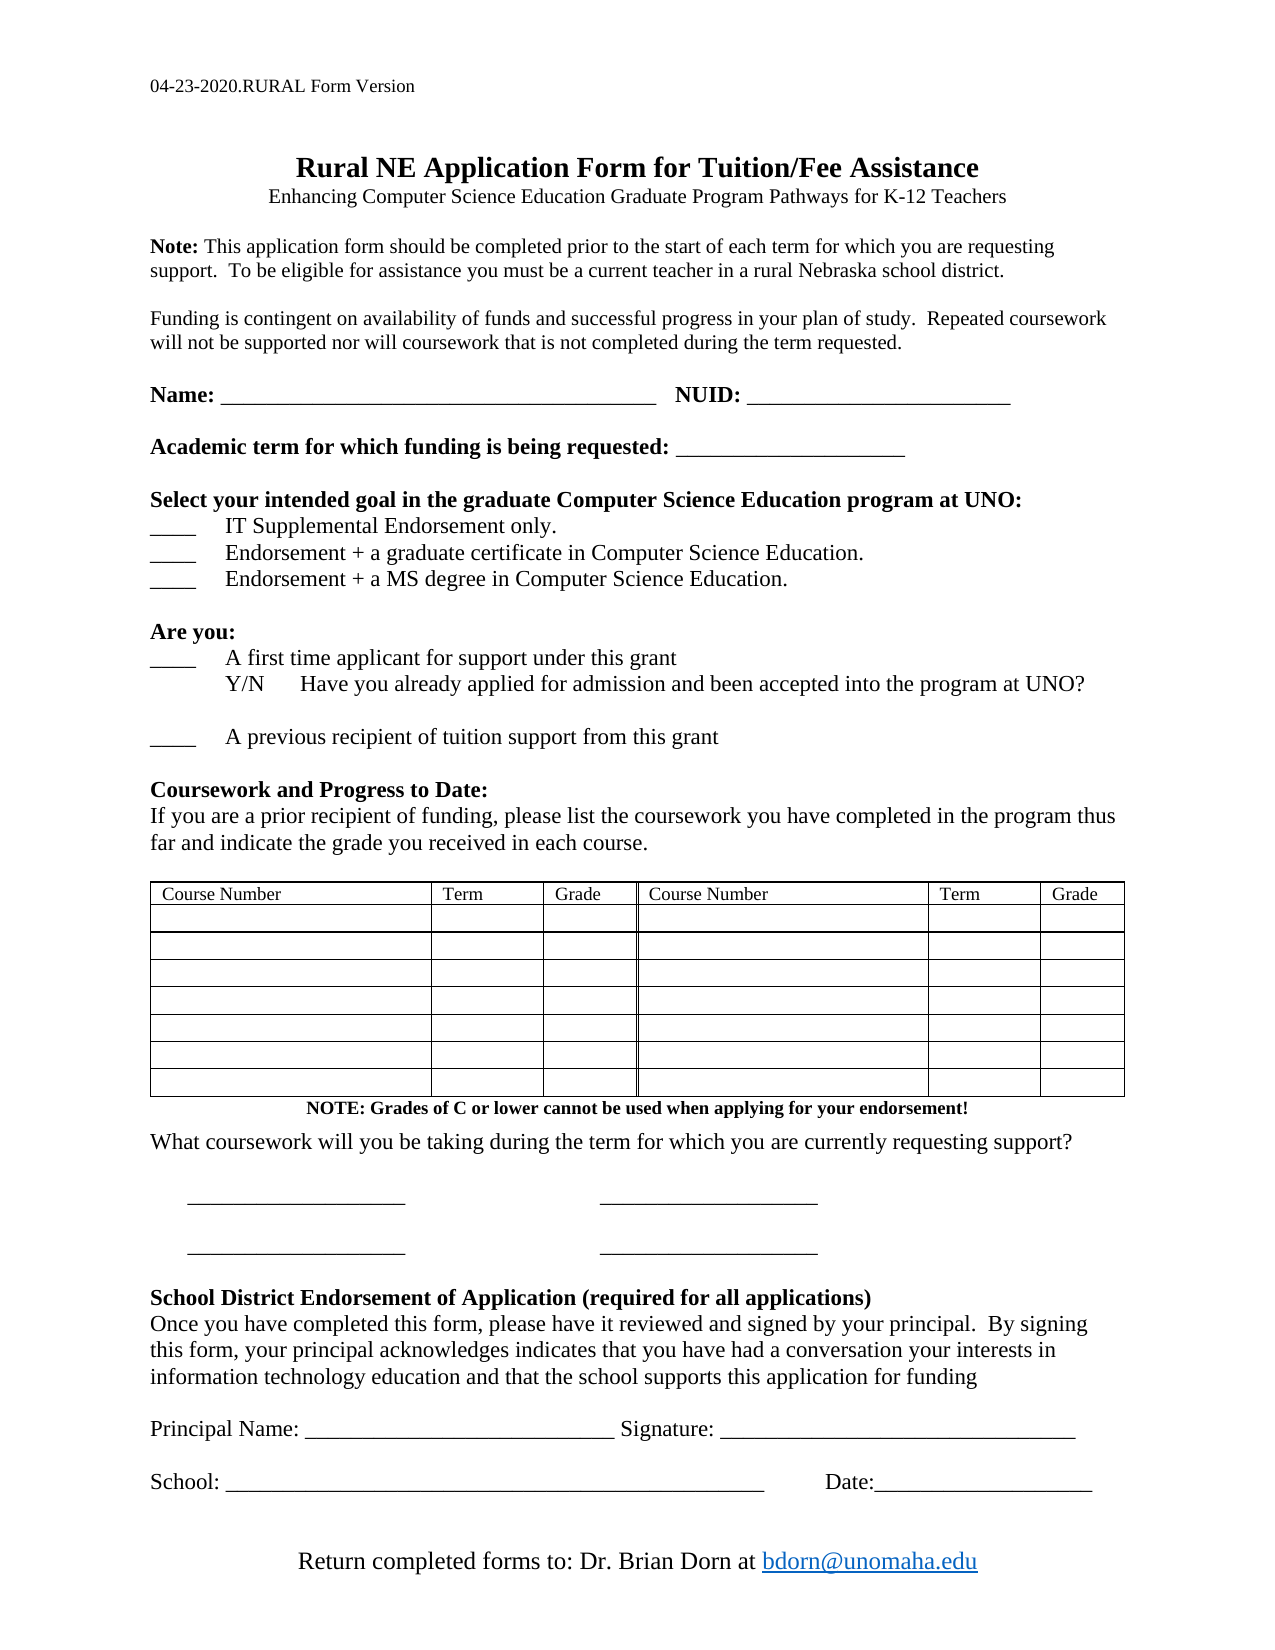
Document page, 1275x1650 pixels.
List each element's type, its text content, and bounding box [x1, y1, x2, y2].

table_cell [544, 1015, 636, 1041]
text Principal Name: ___________________________ Signature: _______________________________ School: _______________________________________________ Date:___________________ [150, 1416, 1125, 1494]
text ____ A previous recipient of tuition support from this grant [150, 723, 1125, 749]
table_cell [929, 1015, 1040, 1041]
table_cell [151, 905, 431, 931]
table_header Course Number [151, 883, 431, 904]
table_header Grade [544, 883, 636, 904]
text Enhancing Computer Science Education Graduate Program Pathways for K-12 Teachers [150, 183, 1125, 208]
table_cell [929, 1042, 1040, 1068]
text School District Endorsement of Application (required for all applications) [150, 1284, 1125, 1310]
text Academic term for which funding is being requested: ____________________ [150, 433, 1125, 460]
text Y/N Have you already applied for admission and been accepted into the program at UNO? [150, 671, 1125, 697]
table_header Term [432, 883, 543, 904]
table_cell [432, 933, 543, 959]
table_cell [151, 933, 431, 959]
text ____ Endorsement + a MS degree in Computer Science Education. [150, 565, 1125, 591]
text ___________________ ___________________ [187, 1154, 1125, 1207]
table_header Grade [1041, 883, 1124, 904]
table_cell [432, 905, 543, 931]
table_cell [432, 1042, 543, 1068]
text What coursework will you be taking during the term for which you are currently requesting support? [150, 1118, 1125, 1154]
text NOTE: Grades of C or lower cannot be used when applying for your endorsement! [150, 1097, 1125, 1118]
table_cell [639, 1042, 928, 1068]
table_cell [432, 1069, 543, 1096]
table_header Term [929, 883, 1040, 904]
table_cell [929, 987, 1040, 1013]
table_cell [544, 1069, 636, 1096]
table_cell [432, 960, 543, 986]
text Once you have completed this form, please have it reviewed and signed by your principal. By signing this form, your principal acknowledges indicates that you have had a conversation your interests in information technology education and that the school supports this application for funding [150, 1310, 1125, 1389]
table_cell [1041, 933, 1124, 959]
text ___________________ ___________________ [187, 1231, 1125, 1257]
table_cell [1041, 987, 1124, 1013]
table_cell [929, 960, 1040, 986]
table_cell [1041, 1069, 1124, 1096]
table_cell [544, 933, 636, 959]
text Note: This application form should be completed prior to the start of each term for which you are requesting support. To be eligible for assistance you must be a current teacher in a rural Nebraska school district. [150, 234, 1125, 282]
table_cell [151, 1042, 431, 1068]
text Are you: [150, 618, 1125, 644]
text Funding is contingent on availability of funds and successful progress in your plan of study. Repeated coursework will not be supported nor will coursework that is not completed during the term requested. [150, 306, 1125, 354]
table_cell [639, 960, 928, 986]
text Rural NE Application Form for Tuition/Fee Assistance [150, 150, 1125, 183]
table_cell [544, 1042, 636, 1068]
table_cell [544, 987, 636, 1013]
text Name: ______________________________________ NUID: _______________________ [150, 381, 1125, 407]
table_cell [432, 1015, 543, 1041]
text Coursework and Progress to Date: [150, 776, 1125, 802]
table_cell [151, 987, 431, 1013]
table_cell [544, 905, 636, 931]
table_cell [151, 960, 431, 986]
text ____ A first time applicant for support under this grant [150, 644, 1125, 671]
table_cell [151, 1015, 431, 1041]
table_cell [929, 1069, 1040, 1096]
table_cell [639, 1069, 928, 1096]
text ____ Endorsement + a graduate certificate in Computer Science Education. [150, 539, 1125, 565]
text Select your intended goal in the graduate Computer Science Education program at UNO: [150, 486, 1125, 512]
table_cell [1041, 960, 1124, 986]
table_cell [639, 1015, 928, 1041]
table_cell [432, 987, 543, 1013]
table_cell [1041, 1042, 1124, 1068]
table_header Course Number [639, 883, 928, 904]
table_cell [639, 933, 928, 959]
text If you are a prior recipient of funding, please list the coursework you have completed in the program thus far and indicate the grade you received in each course. [150, 802, 1125, 855]
table_cell [544, 960, 636, 986]
table_cell [151, 1069, 431, 1096]
table_cell [1041, 1015, 1124, 1041]
table_cell [929, 933, 1040, 959]
text ____ IT Supplemental Endorsement only. [150, 512, 1125, 539]
table_cell [639, 905, 928, 931]
table_cell [929, 905, 1040, 931]
table_cell [1041, 905, 1124, 931]
table_cell [639, 987, 928, 1013]
